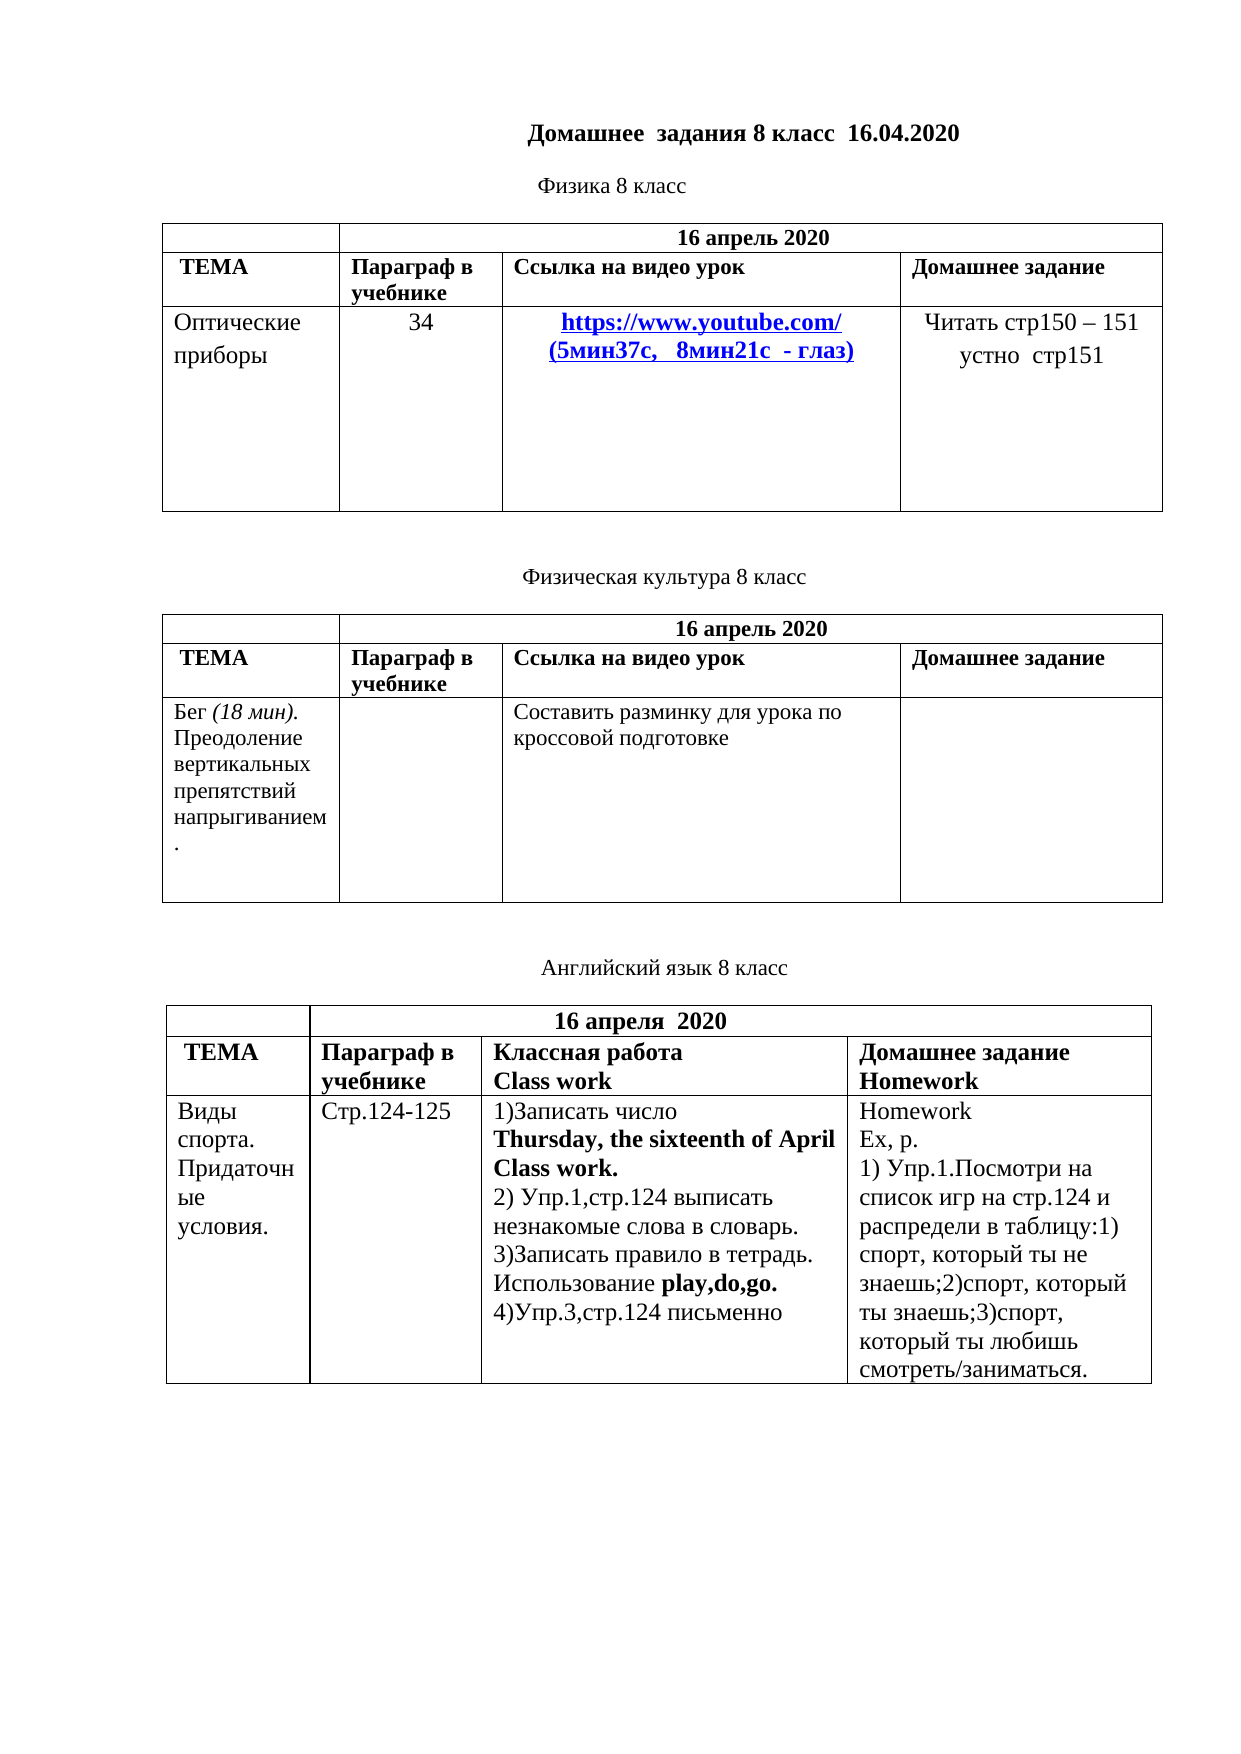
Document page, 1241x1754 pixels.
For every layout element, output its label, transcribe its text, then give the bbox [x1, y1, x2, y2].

table_cell Домашнее задание Homework [848, 1037, 1151, 1095]
table_cell Читать стр150 – 151 устно стр151 [901, 307, 1162, 511]
table_cell Параграф в учебнике [340, 253, 502, 306]
table_cell Бег (18 мин). Преодоление вертикальных препятствий напрыгиванием. [163, 698, 339, 902]
table_cell Параграф в учебнике [340, 644, 502, 697]
table_cell Классная работа Class work [482, 1037, 847, 1095]
text Физическая культура 8 класс [177, 563, 1152, 589]
table_cell [340, 698, 502, 902]
table_cell Виды спорта. Придаточные условия. [167, 1096, 309, 1383]
table_cell https://www.youtube.com/ (5мин37с, 8мин21с - глаз) [503, 307, 900, 511]
table_cell ТЕМА [167, 1037, 309, 1095]
table_cell Составить разминку для урока по кроссовой подготовке [503, 698, 900, 902]
table_cell Стр.124-125 [311, 1096, 481, 1383]
text Домашнее задания 8 класс 16.04.2020 [177, 118, 1152, 147]
table_cell ТЕМА [163, 253, 339, 306]
table_cell Homework Ex, p. 1) Упр.1.Посмотри на список игр на стр.124 и распредели в таблицу:1) спорт, который ты не знаешь;2)спорт, который ты знаешь;3)спорт, который ты любишь смотреть/заниматься. [848, 1096, 1151, 1383]
table_cell Ссылка на видео урок [503, 253, 900, 306]
table_cell Параграф в учебнике [311, 1037, 481, 1095]
table_header [163, 224, 339, 252]
table_cell Оптические приборы [163, 307, 339, 511]
text Физика 8 класс [177, 172, 1152, 198]
table_cell Домашнее задание [901, 644, 1162, 697]
table_cell 34 [340, 307, 502, 511]
text Английский язык 8 класс [177, 954, 1152, 980]
table_header 16 апреля 2020 [311, 1006, 1151, 1036]
table_cell [901, 698, 1162, 902]
table_cell Ссылка на видео урок [503, 644, 900, 697]
table_cell ТЕМА [163, 644, 339, 697]
table_header 16 апрель 2020 [340, 224, 1162, 252]
table_header [167, 1006, 309, 1036]
table_cell 1)Записать число Thursday, the sixteenth of April Class work. 2) Упр.1,стр.124 выписать незнакомые слова в словарь. 3)Записать правило в тетрадь. Использование play,do,go. 4)Упр.3,стр.124 письменно [482, 1096, 847, 1383]
table_header 16 апрель 2020 [340, 615, 1162, 643]
table_cell Домашнее задание [901, 253, 1162, 306]
table_header [163, 615, 339, 643]
